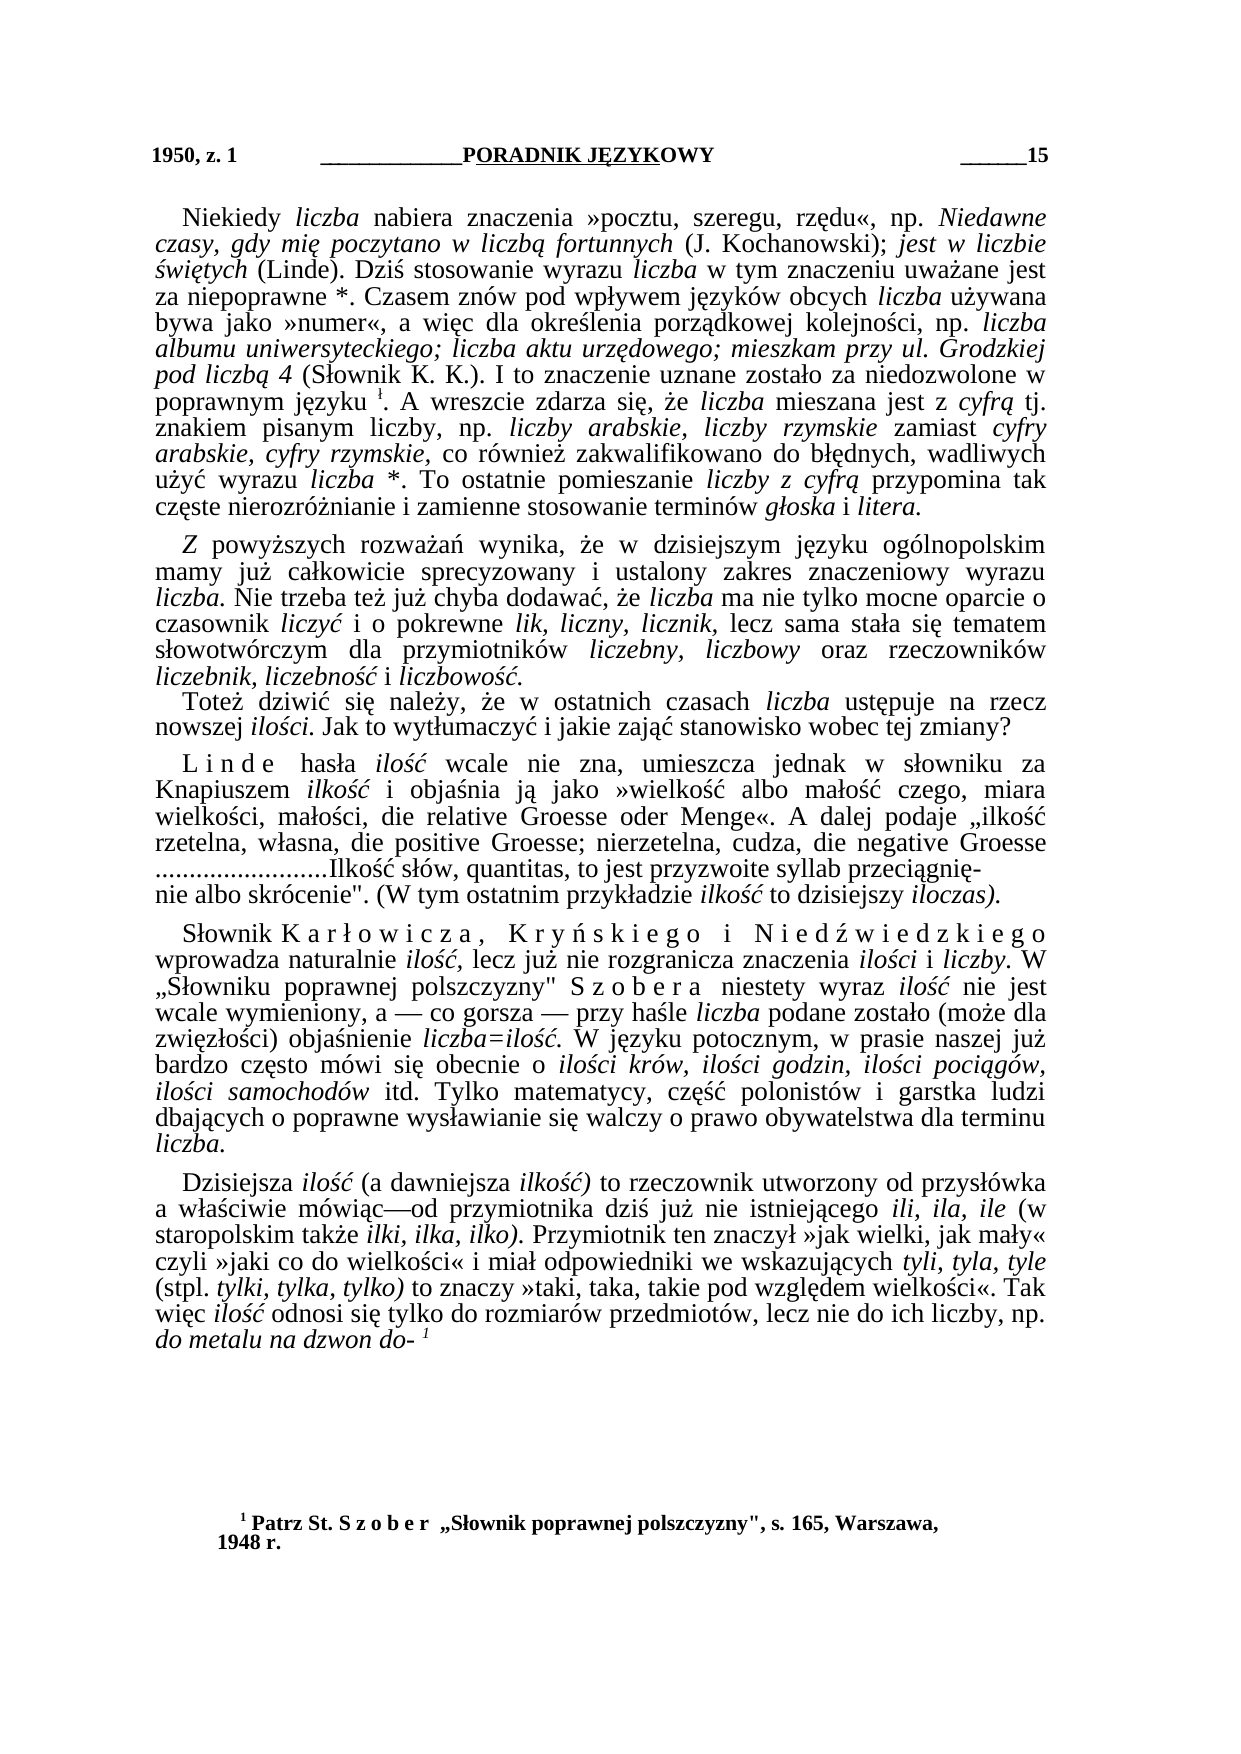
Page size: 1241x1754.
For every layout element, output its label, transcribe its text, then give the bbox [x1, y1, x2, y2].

text 1 Patrz St. Szober „Słownik poprawnej polszczyzny", s. 165, Warszawa, 1948 r. [217, 1516, 948, 1553]
text 1950, z. 1 PORADNIK JĘZYKOWY 15 [151, 145, 1049, 167]
text Niekiedy liczba nabiera znaczenia »pocztu, szeregu, rzędu«, np. Niedawne czasy, gdy mię poczytano w liczbą fortunnych (J. Kochanowski); jest w liczbie świętych (Linde). Dziś stosowanie wyrazu liczba w tym znaczeniu uważane jest za niepoprawne *. Czasem znów pod wpływem języków obcych liczba używana bywa jako »numer«, a więc dla określenia porządkowej kolejności, np. liczba albumu uniwersyteckiego; liczba aktu urzędowego; mieszkam przy ul. Grodzkiej pod liczbą 4 (Słownik К. К.). I to znaczenie uznane zostało za niedozwolone w poprawnym języku ł. A wreszcie zdarza się, że liczba mieszana jest z cyfrą tj. znakiem pisanym liczby, np. liczby arabskie, liczby rzymskie zamiast cyfry arabskie, cyfry rzymskie, co również zakwalifikowano do błędnych, wadliwych użyć wyrazu liczba *. To ostatnie pomieszanie liczby z cyfrą przypomina tak częste nierozróżnianie i zamienne stosowanie terminów głoska i litera. [155, 205, 1047, 520]
text Słownik Karłowicza, Kryńskiego i Niedźwiedzkiego wprowadza naturalnie ilość, lecz już nie rozgranicza znaczenia ilości i liczby. W „Słowniku poprawnej polszczyzny" Szobera niestety wyraz ilość nie jest wcale wymieniony, a — co gorsza — przy haśle liczba podane zostało (może dla zwięzłości) objaśnienie liczba=ilość. W języku potocznym, w prasie naszej już bardzo często mówi się obecnie o ilości krów, ilości godzin, ilości pociągów, ilości samochodów itd. Tylko matematycy, część polonistów i garstka ludzi dbających o poprawne wysławianie się walczy o prawo obywatelstwa dla terminu liczba. [155, 922, 1047, 1158]
text Z powyższych rozważań wynika, że w dzisiejszym języku ogólnopolskim mamy już całkowicie sprecyzowany i ustalony zakres znaczeniowy wyrazu liczba. Nie trzeba też już chyba dodawać, że liczba ma nie tylko mocne oparcie o czasownik liczyć i o pokrewne lik, liczny, licznik, lecz sama stała się tematem słowotwórczym dla przymiotników liczebny, liczbowy oraz rzeczowników liczebnik, liczebność i liczbowość. [155, 533, 1047, 690]
text Toteż dziwić się należy, że w ostatnich czasach liczba ustępuje na rzecz nowszej ilości. Jak to wytłumaczyć i jakie zająć stanowisko wobec tej zmiany? [155, 690, 1047, 740]
text Linde hasła ilość wcale nie zna, umieszcza jednak w słowniku za Knapiuszem ilkość i objaśnia ją jako »wielkość albo małość czego, miara wielkości, małości, die relative Groesse oder Menge«. A dalej podaje „ilkość rzetelna, własna, die positive Groesse; nierzetelna, cudza, die negative Groesse Ilkość słów, quantitas, to jest przyzwoite syllab przeciągnię- [155, 752, 1047, 883]
text Dzisiejsza ilość (a dawniejsza ilkość) to rzeczownik utworzony od przysłówka a właściwie mówiąc—od przymiotnika dziś już nie istniejącego ili, ila, ile (w staropolskim także ilki, ilka, ilko). Przymiotnik ten znaczył »jak wielki, jak mały« czyli »jaki co do wielkości« i miał odpowiedniki we wskazujących tyli, tyla, tyle (stpl. tylki, tylka, tylko) to znaczy »taki, taka, takie pod względem wielkości«. Tak więc ilość odnosi się tylko do rozmiarów przedmiotów, lecz nie do ich liczby, np. do metalu na dzwon do- 1 [155, 1170, 1047, 1354]
text nie albo skrócenie". (W tym ostatnim przykładzie ilkość to dzisiejszy iloczas). [155, 883, 1047, 909]
